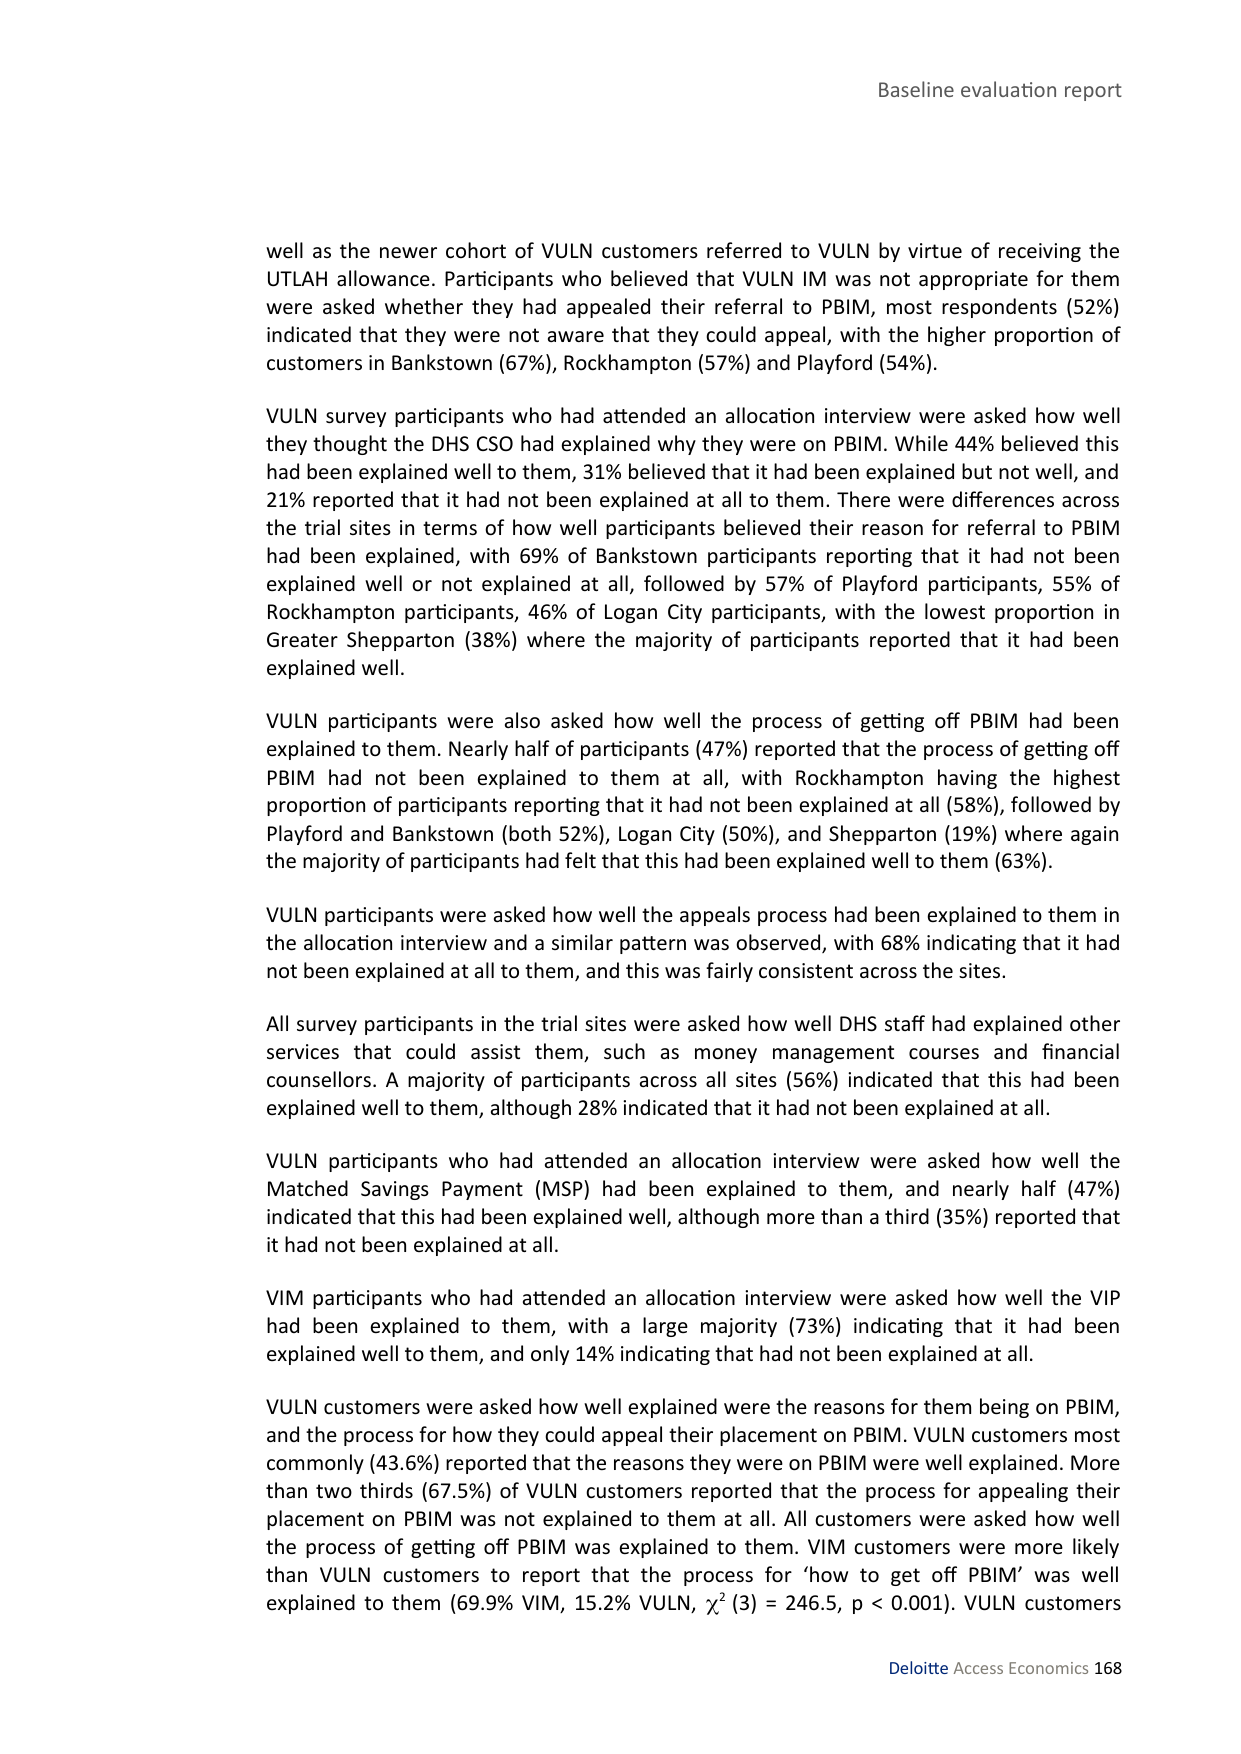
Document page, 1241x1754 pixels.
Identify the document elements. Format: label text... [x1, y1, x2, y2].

text VULN participants who had attended an allocation interview were asked how well the Matched Savings Payment (MSP) had been explained to them, and nearly half (47%) indicated that this had been explained well, although more than a third (35%) reported that it had not been explained at all. [266, 1146, 1122, 1258]
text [266, 1392, 1122, 1616]
text VIM participants who had attended an allocation interview were asked how well the VIP had been explained to them, with a large majority (73%) indicating that it had been explained well to them, and only 14% indicating that had not been explained at all. [266, 1283, 1122, 1367]
text VULN survey participants who had attended an allocation interview were asked how well they thought the DHS CSO had explained why they were on PBIM. While 44% believed this had been explained well to them, 31% believed that it had been explained but not well, and 21% reported that it had not been explained at all to them. There were differences across the trial sites in terms of how well participants believed their reason for referral to PBIM had been explained, with 69% of Bankstown participants reporting that it had not been explained well or not explained at all, followed by 57% of Playford participants, 55% of Rockhampton participants, 46% of Logan City participants, with the lowest proportion in Greater Shepparton (38%) where the majority of participants reported that it had been explained well. [266, 401, 1122, 682]
text VULN participants were asked how well the appeals process had been explained to them in the allocation interview and a similar pattern was observed, with 68% indicating that it had not been explained at all to them, and this was fairly consistent across the sites. [266, 900, 1122, 984]
text VULN participants were also asked how well the process of getting off PBIM had been explained to them. Nearly half of participants (47%) reported that the process of getting off PBIM had not been explained to them at all, with Rockhampton having the highest proportion of participants reporting that it had not been explained at all (58%), followed by Playford and Bankstown (both 52%), Logan City (50%), and Shepparton (19%) where again the majority of participants had felt that this had been explained well to them (63%). [266, 707, 1122, 875]
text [266, 236, 1122, 376]
text All survey participants in the trial sites were asked how well DHS staff had explained other services that could assist them, such as money management courses and financial counsellors. A majority of participants across all sites (56%) indicated that this had been explained well to them, although 28% indicated that it had not been explained at all. [266, 1009, 1122, 1121]
